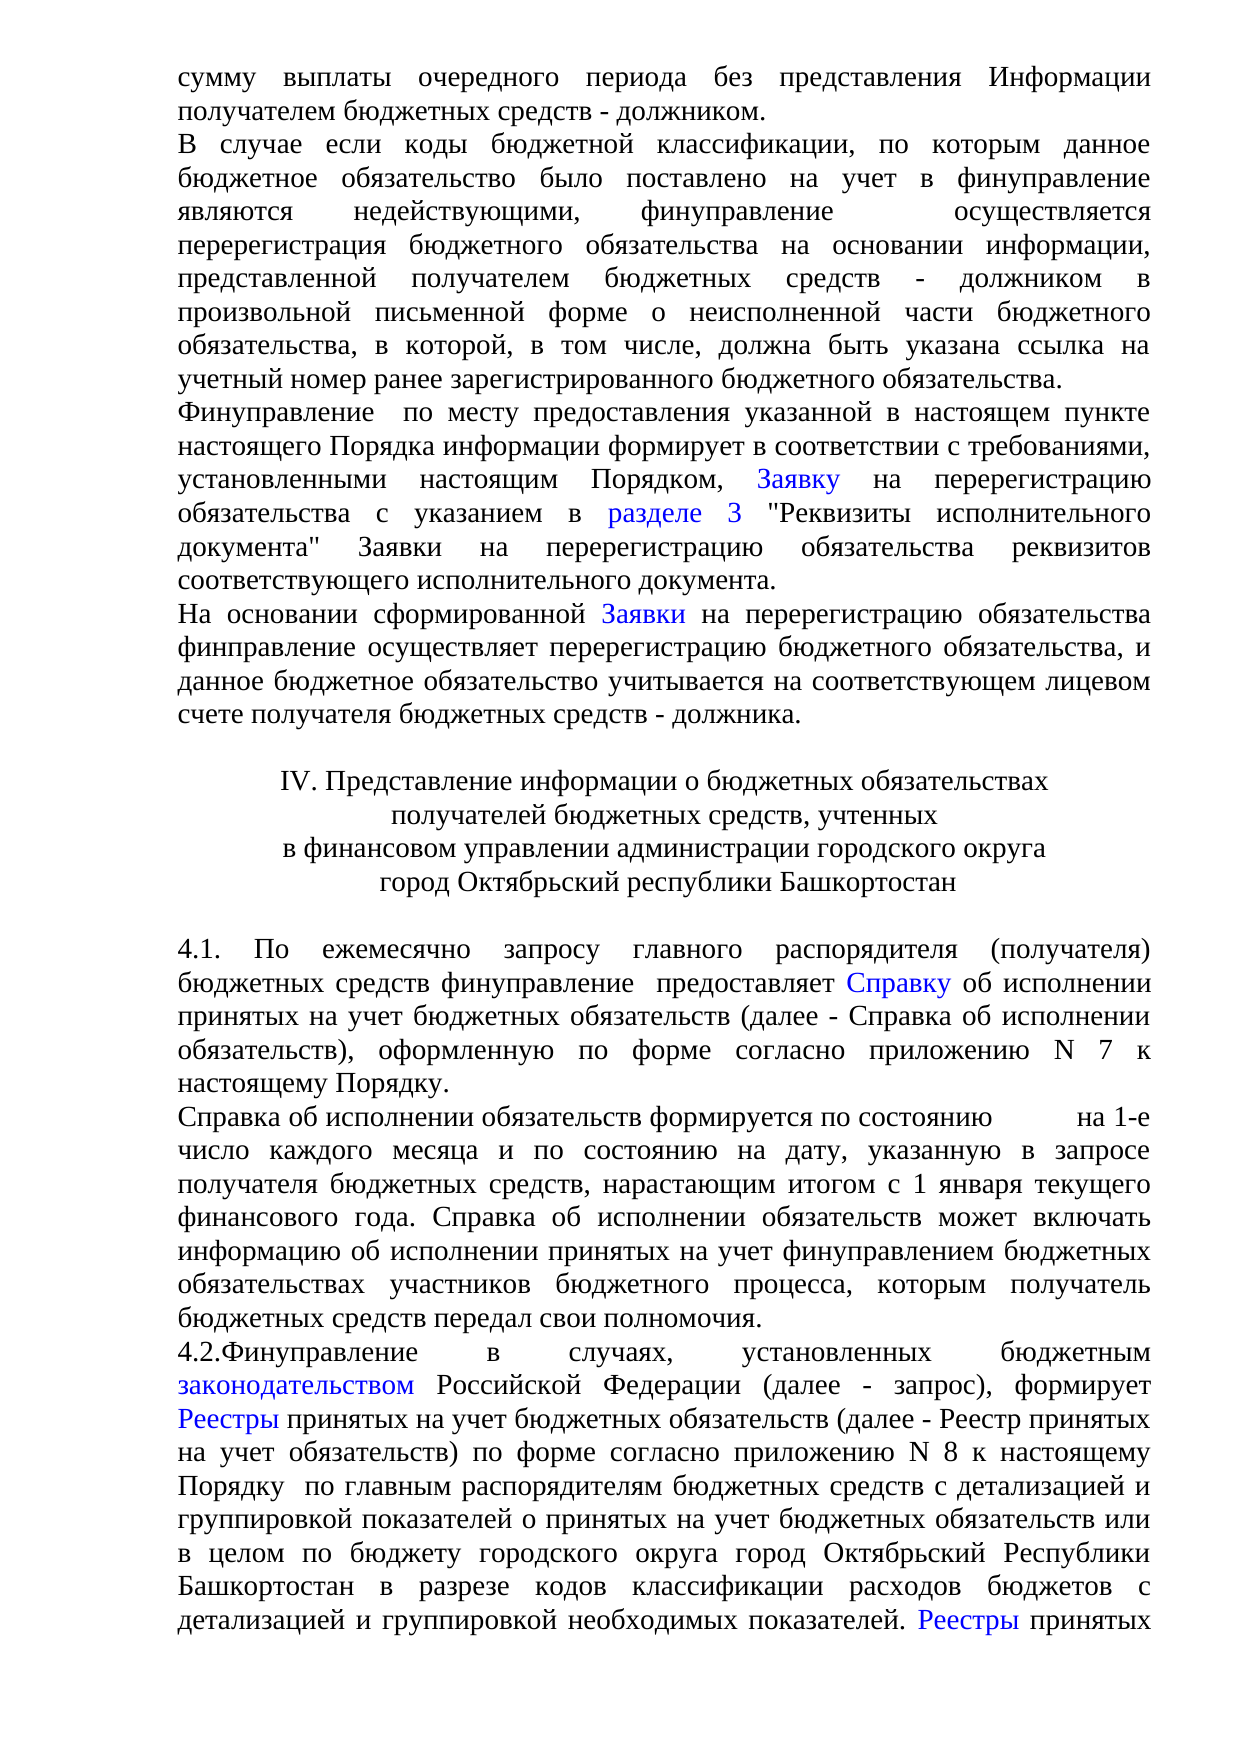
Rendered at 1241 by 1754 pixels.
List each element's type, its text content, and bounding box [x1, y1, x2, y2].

text В случае если коды бюджетной классификации, по которым данное бюджетное обязательство было поставлено на учет в финуправление являются недействующими, финуправление осуществляется перерегистрация бюджетного обязательства на основании информации, представленной получателем бюджетных средств - должником в произвольной письменной форме о неисполненной части бюджетного обязательства, в которой, в том числе, должна быть указана ссылка на учетный номер ранее зарегистрированного бюджетного обязательства. [177, 126, 1152, 394]
text IV. Представление информации о бюджетных обязательствах [177, 763, 1152, 797]
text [177, 59, 1152, 126]
text На основании сформированной Заявки на перерегистрацию обязательства финправление осуществляет перерегистрацию бюджетного обязательства, и данное бюджетное обязательство учитывается на соответствующем лицевом счете получателя бюджетных средств - должника. [177, 596, 1152, 730]
text 4.1. По ежемесячно запросу главного распорядителя (получателя) бюджетных средств финуправление предоставляет Справку об исполнении принятых на учет бюджетных обязательств (далее - Справка об исполнении обязательств), оформленную по форме согласно приложению N 7 к настоящему Порядку. [177, 931, 1152, 1099]
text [177, 1334, 1152, 1636]
text Финуправление по месту предоставления указанной в настоящем пункте настоящего Порядка информации формирует в соответствии с требованиями, установленными настоящим Порядком, Заявку на перерегистрацию обязательства с указанием в разделе 3 "Реквизиты исполнительного документа" Заявки на перерегистрацию обязательства реквизитов соответствующего исполнительного документа. [177, 394, 1152, 596]
text Справка об исполнении обязательств формируется по состоянию на 1-е число каждого месяца и по состоянию на дату, указанную в запросе получателя бюджетных средств, нарастающим итогом с 1 января текущего финансового года. Справка об исполнении обязательств может включать информацию об исполнении принятых на учет финуправлением бюджетных обязательствах участников бюджетного процесса, которым получатель бюджетных средств передал свои полномочия. [177, 1099, 1152, 1334]
text в финансовом управлении администрации городского округа [177, 831, 1152, 864]
text город Октябрьский республики Башкортостан [177, 864, 1152, 898]
text получателей бюджетных средств, учтенных [177, 797, 1152, 831]
